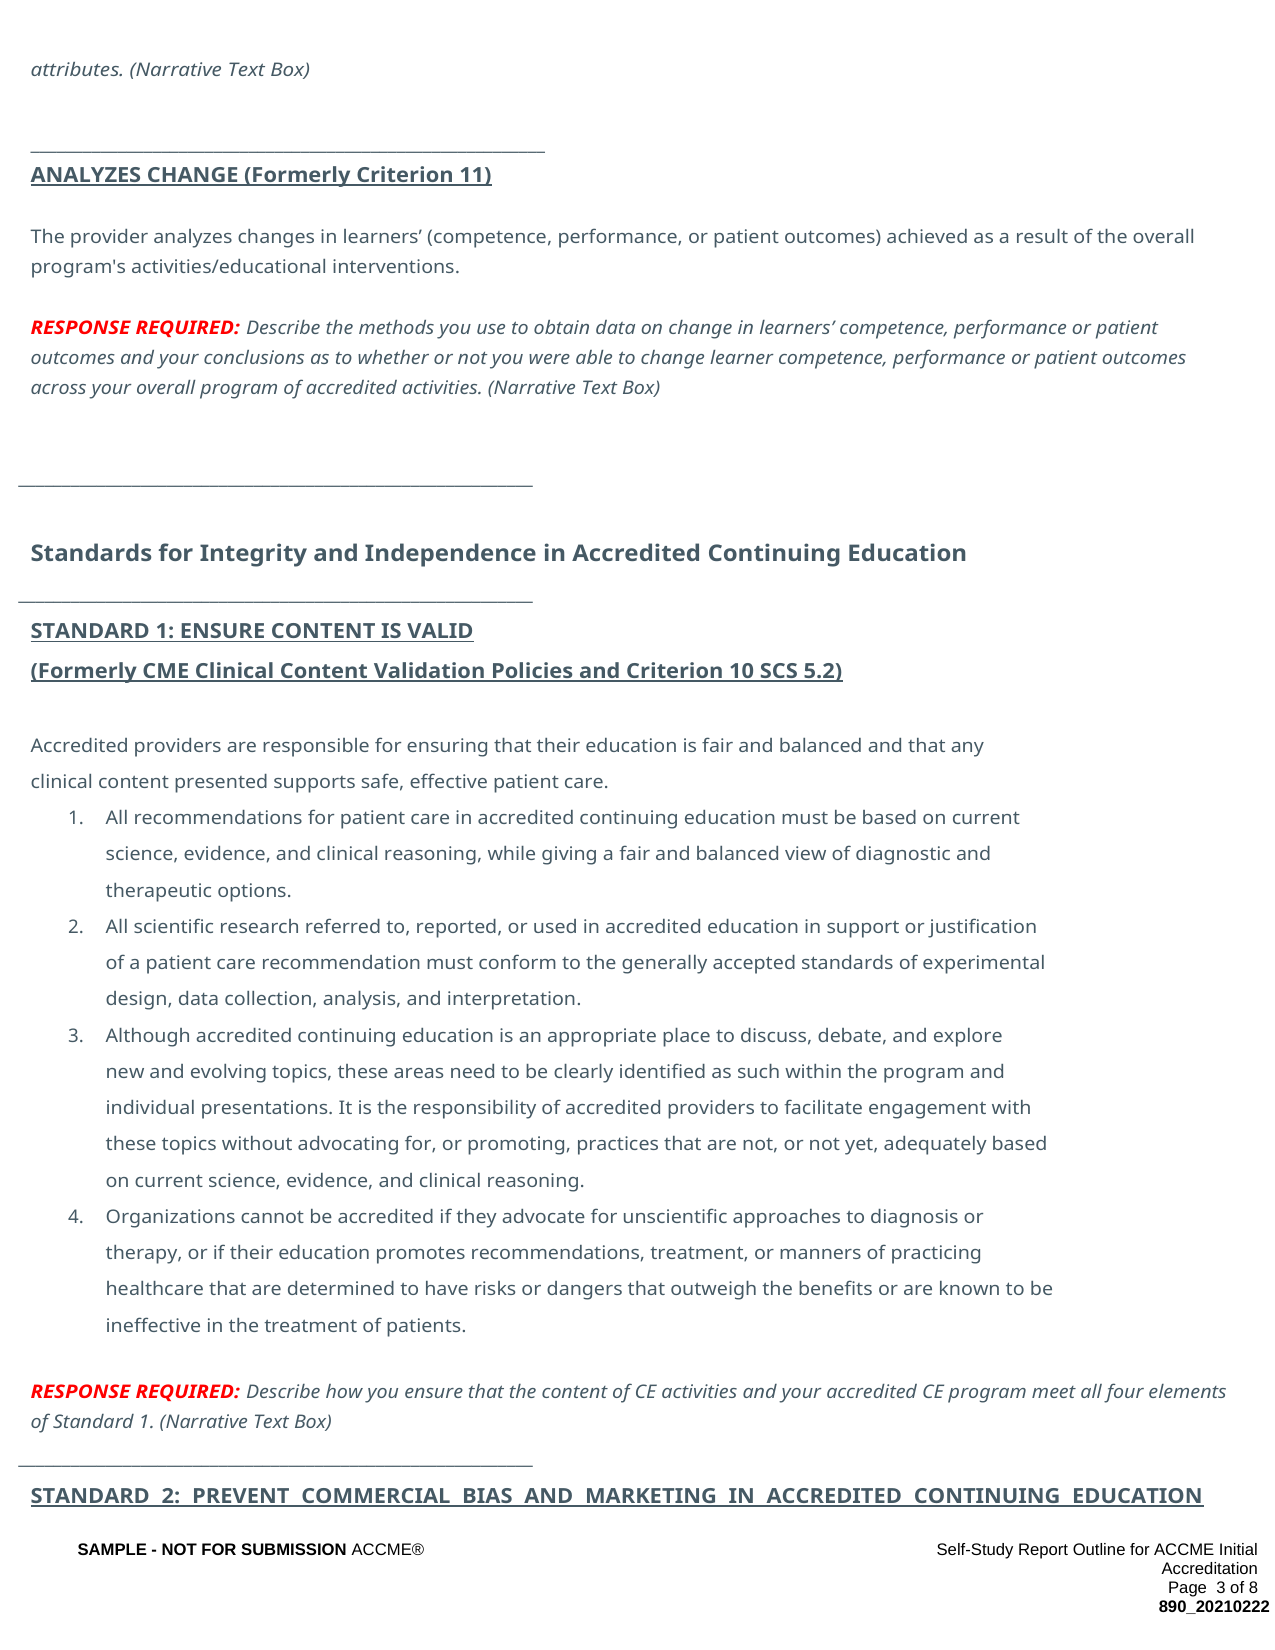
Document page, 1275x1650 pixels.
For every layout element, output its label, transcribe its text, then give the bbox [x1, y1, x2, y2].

text ANALYZES CHANGE (Formerly Criterion 11) [30, 160, 1240, 188]
text these topics without advocating for, or promoting, practices that are not, or not yet, adequately based [105, 1131, 1204, 1156]
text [30, 56, 1244, 82]
text RESPONSE REQUIRED: Describe the methods you use to obtain data on change in learners’ competence, performance or patient outcomes and your conclusions as to whether or not you were able to change learner competence, performance or patient outcomes across your overall program of accredited activities. (Narrative Text Box) [30, 314, 1240, 400]
text therapeutic options. [105, 877, 1204, 902]
text therapy, or if their education promotes recommendations, treatment, or manners of practicing [105, 1239, 1204, 1265]
text design, data collection, analysis, and interpretation. [105, 986, 1204, 1011]
text STANDARD 1: ENSURE CONTENT IS VALID [30, 616, 1204, 645]
text Standards for Integrity and Independence in Accredited Continuing Education [30, 537, 1204, 568]
text new and evolving topics, these areas need to be clearly identified as such within the program and [105, 1058, 1204, 1084]
text individual presentations. It is the responsibility of accredited providers to facilitate engagement with [105, 1094, 1204, 1120]
text Accredited providers are responsible for ensuring that their education is fair and balanced and that any [30, 732, 1204, 757]
list All recommendations for patient care in accredited continuing education must be based on current [68, 804, 1204, 830]
text ineffective in the treatment of patients. [105, 1312, 1204, 1337]
text healthcare that are determined to have risks or dangers that outweigh the benefits or are known to be [105, 1276, 1204, 1301]
list Although accredited continuing education is an appropriate place to discuss, debate, and explore [68, 1022, 1204, 1047]
text ___________________________________________________________ [30, 130, 1244, 156]
text The provider analyzes changes in learners’ (competence, performance, or patient outcomes) achieved as a result of the overall program's activities/educational interventions. [30, 224, 1240, 279]
text of a patient care recommendation must conform to the generally accepted standards of experimental [105, 949, 1204, 975]
text ___________________________________________________________ [18, 1445, 1204, 1470]
list All scientific research referred to, reported, or used in accredited education in support or justification [68, 913, 1204, 939]
text ___________________________________________________________ [18, 464, 1240, 490]
text on current science, evidence, and clinical reasoning. [105, 1167, 1204, 1192]
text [30, 1481, 1204, 1505]
list Organizations cannot be accredited if they advocate for unscientific approaches to diagnosis or [68, 1203, 1204, 1229]
text (Formerly CME Clinical Content Validation Policies and Criterion 10 SCS 5.2) [30, 656, 1204, 684]
text ___________________________________________________________ [18, 580, 1204, 606]
text science, evidence, and clinical reasoning, while giving a fair and balanced view of diagnostic and [105, 841, 1204, 866]
text RESPONSE REQUIRED: Describe how you ensure that the content of CE activities and your accredited CE program meet all four elements of Standard 1. (Narrative Text Box) [30, 1378, 1240, 1434]
text clinical content presented supports safe, effective patient care. [30, 768, 1204, 794]
